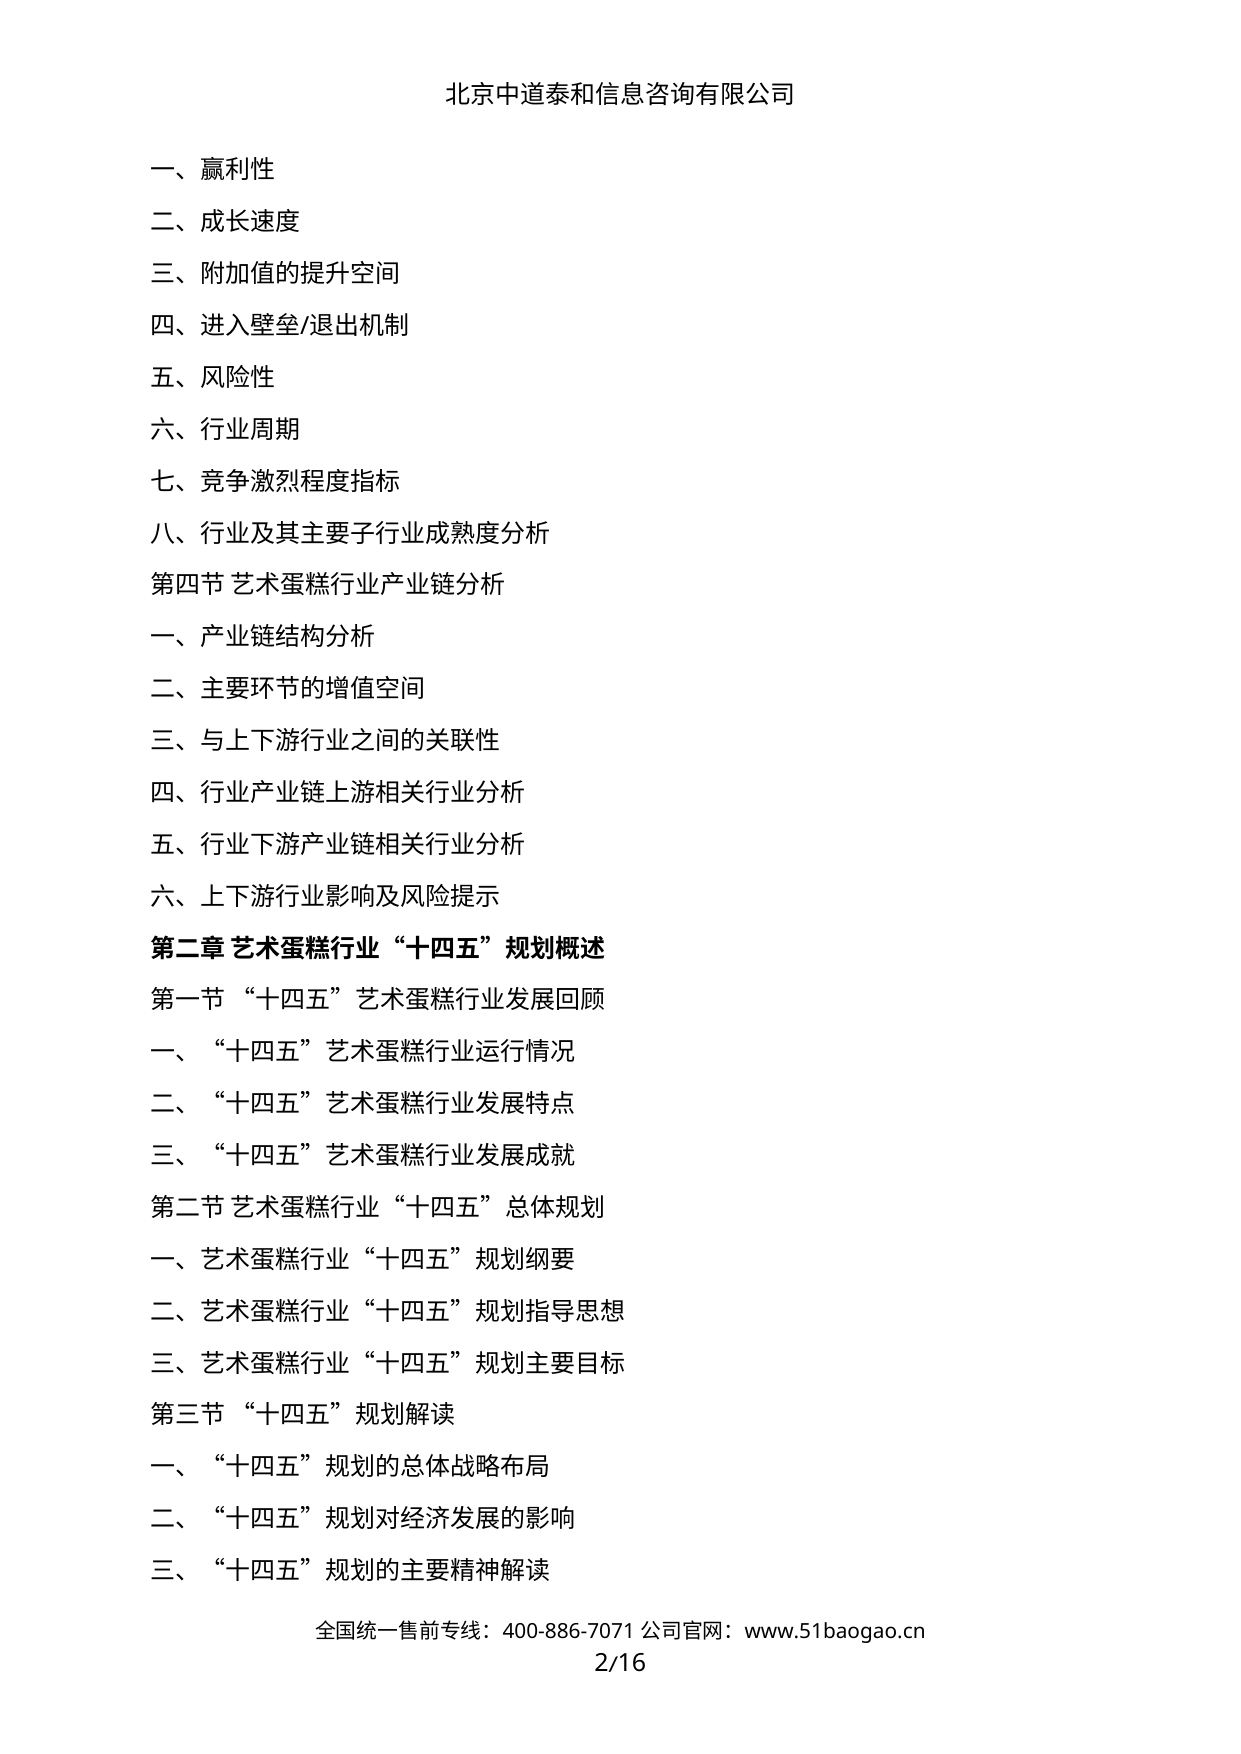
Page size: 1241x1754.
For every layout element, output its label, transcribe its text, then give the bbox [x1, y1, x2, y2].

text 三、附加值的提升空间 [150, 254, 1090, 290]
text 一、艺术蛋糕行业“十四五”规划纲要 [150, 1239, 1090, 1276]
text 六、上下游行业影响及风险提示 [150, 876, 1090, 912]
text 七、竞争激烈程度指标 [150, 461, 1090, 497]
text 五、风险性 [150, 357, 1090, 394]
text 三、“十四五”规划的主要精神解读 [150, 1551, 1090, 1587]
text 二、主要环节的增值空间 [150, 669, 1090, 705]
text 一、“十四五”规划的总体战略布局 [150, 1447, 1090, 1483]
text 三、“十四五”艺术蛋糕行业发展成就 [150, 1136, 1090, 1172]
text 一、产业链结构分析 [150, 617, 1090, 653]
text 第二章 艺术蛋糕行业“十四五”规划概述 [150, 928, 1090, 964]
text 第四节 艺术蛋糕行业产业链分析 [150, 565, 1090, 601]
text 二、成长速度 [150, 202, 1090, 238]
text 三、艺术蛋糕行业“十四五”规划主要目标 [150, 1343, 1090, 1379]
text 五、行业下游产业链相关行业分析 [150, 824, 1090, 861]
text 六、行业周期 [150, 409, 1090, 446]
text 二、“十四五”艺术蛋糕行业发展特点 [150, 1084, 1090, 1120]
text 二、“十四五”规划对经济发展的影响 [150, 1499, 1090, 1535]
text 八、行业及其主要子行业成熟度分析 [150, 513, 1090, 549]
text 第三节 “十四五”规划解读 [150, 1395, 1090, 1431]
text 二、艺术蛋糕行业“十四五”规划指导思想 [150, 1291, 1090, 1327]
text 第一节 “十四五”艺术蛋糕行业发展回顾 [150, 980, 1090, 1016]
text 一、赢利性 [150, 150, 1090, 186]
text 一、“十四五”艺术蛋糕行业运行情况 [150, 1032, 1090, 1068]
text 三、与上下游行业之间的关联性 [150, 721, 1090, 757]
text 四、进入壁垒/退出机制 [150, 306, 1090, 342]
text 四、行业产业链上游相关行业分析 [150, 772, 1090, 809]
text 第二节 艺术蛋糕行业“十四五”总体规划 [150, 1187, 1090, 1224]
